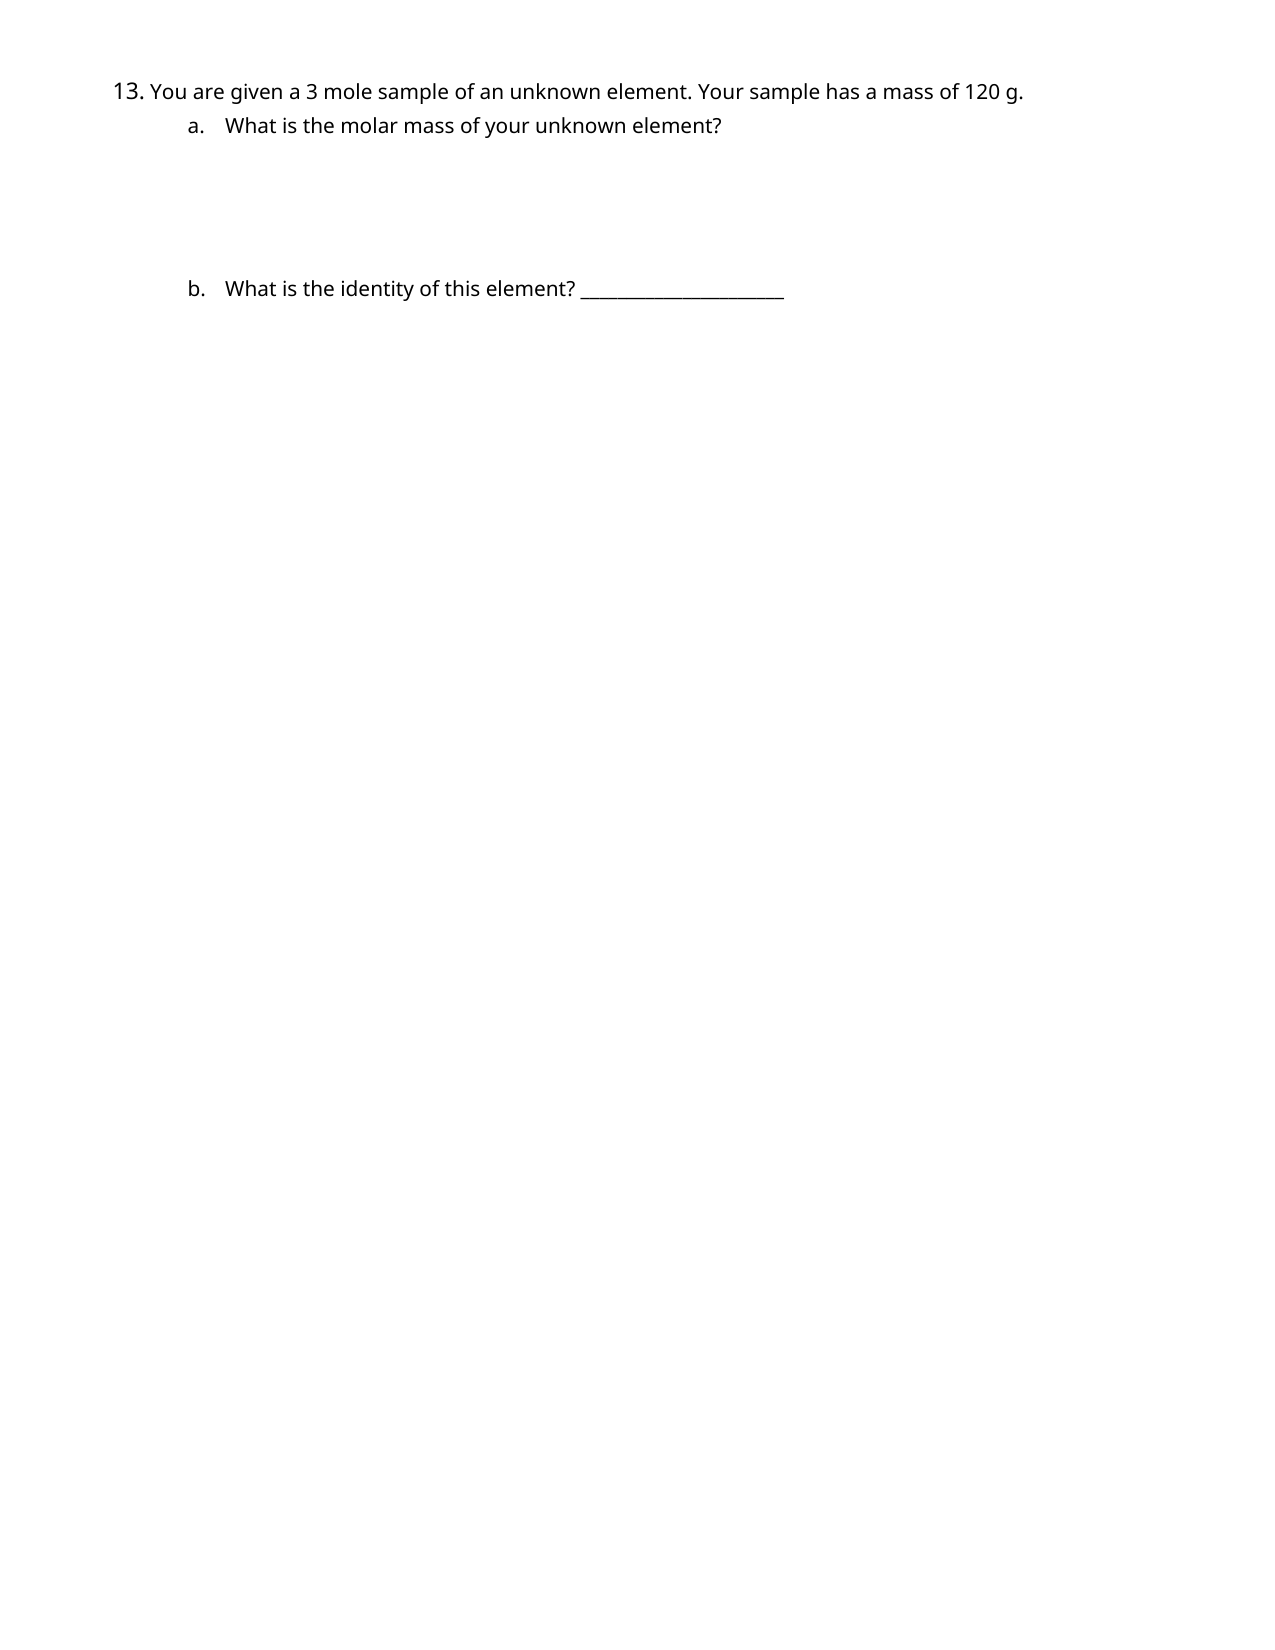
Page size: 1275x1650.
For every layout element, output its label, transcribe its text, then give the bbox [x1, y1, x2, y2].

list What is the molar mass of your unknown element? [187, 111, 1200, 139]
list You are given a 3 mole sample of an unknown element. Your sample has a mass of 120 g. [112, 75, 1200, 106]
list What is the identity of this element? ______________________ [187, 274, 1200, 302]
